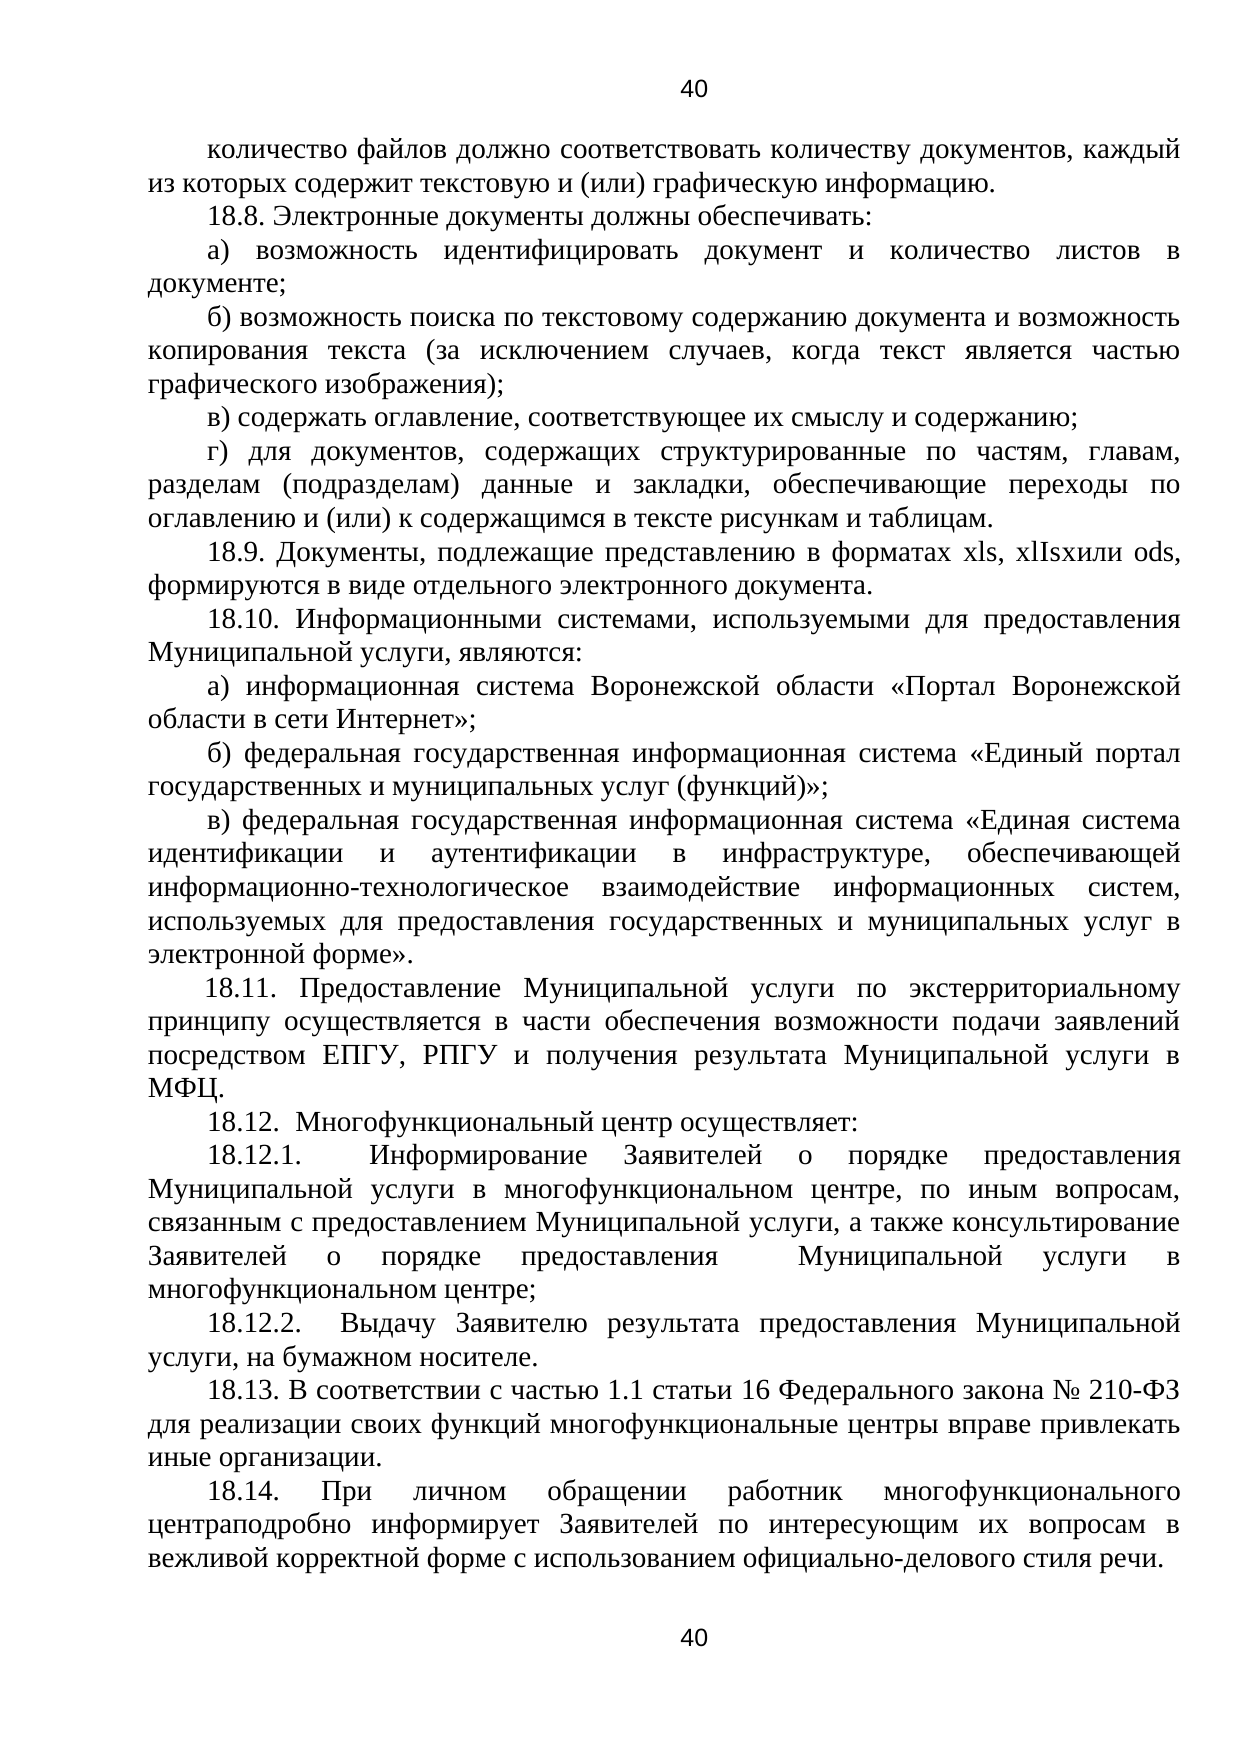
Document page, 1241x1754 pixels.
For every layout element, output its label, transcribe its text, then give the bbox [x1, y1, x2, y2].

text 18.14. При личном обращении работник многофункционального центраподробно информирует Заявителей по интересующим их вопросам в вежливой корректной форме с использованием официально-делового стиля речи. [148, 1473, 1181, 1573]
text б) возможность поиска по текстовому содержанию документа и возможность копирования текста (за исключением случаев, когда текст является частью графического изображения); [148, 299, 1181, 399]
text количество файлов должно соответствовать количеству документов, каждый из которых содержит текстовую и (или) графическую информацию. [148, 131, 1181, 198]
list Выдачу Заявителю результата предоставления Муниципальной услуги, на бумажном носителе. [148, 1305, 1181, 1372]
text в) содержать оглавление, соответствующее их смыслу и содержанию; [148, 399, 1181, 433]
text 18.10. Информационными системами, используемыми для предоставления Муниципальной услуги, являются: [148, 601, 1181, 668]
text в) федеральная государственная информационная система «Единая система идентификации и аутентификации в инфраструктуре, обеспечивающей информационно-технологическое взаимодействие информационных систем, используемых для предоставления государственных и муниципальных услуг в электронной форме». [148, 802, 1181, 970]
text а) возможность идентифицировать документ и количество листов в документе; [148, 232, 1181, 299]
list Многофункциональный центр осуществляет: [148, 1104, 1181, 1137]
list Информирование Заявителей о порядке предоставления Муниципальной услуги в многофункциональном центре, по иным вопросам, связанным с предоставлением Муниципальной услуги, а также консультирование Заявителей о порядке предоставления Муниципальной услуги в многофункциональном центре; [148, 1137, 1181, 1305]
text г) для документов, содержащих структурированные по частям, главам, разделам (подразделам) данные и закладки, обеспечивающие переходы по оглавлению и (или) к содержащимся в тексте рисункам и таблицам. [148, 433, 1181, 534]
text б) федеральная государственная информационная система «Единый портал государственных и муниципальных услуг (функций)»; [148, 735, 1181, 802]
text 18.8. Электронные документы должны обеспечивать: [148, 198, 1181, 232]
text 18.11. Предоставление Муниципальной услуги по экстерриториальному принципу осуществляется в части обеспечения возможности подачи заявлений посредством ЕПГУ, РПГУ и получения результата Муниципальной услуги в МФЦ. [148, 970, 1181, 1104]
text а) информационная система Воронежской области «Портал Воронежской области в сети Интернет»; [148, 668, 1181, 735]
text 18.9. Документы, подлежащие представлению в форматах xls, xlIsxили ods, формируются в виде отдельного электронного документа. [148, 534, 1181, 601]
text 18.13. В соответствии с частью 1.1 статьи 16 Федерального закона № 210-ФЗ для реализации своих функций многофункциональные центры вправе привлекать иные организации. [148, 1372, 1181, 1473]
